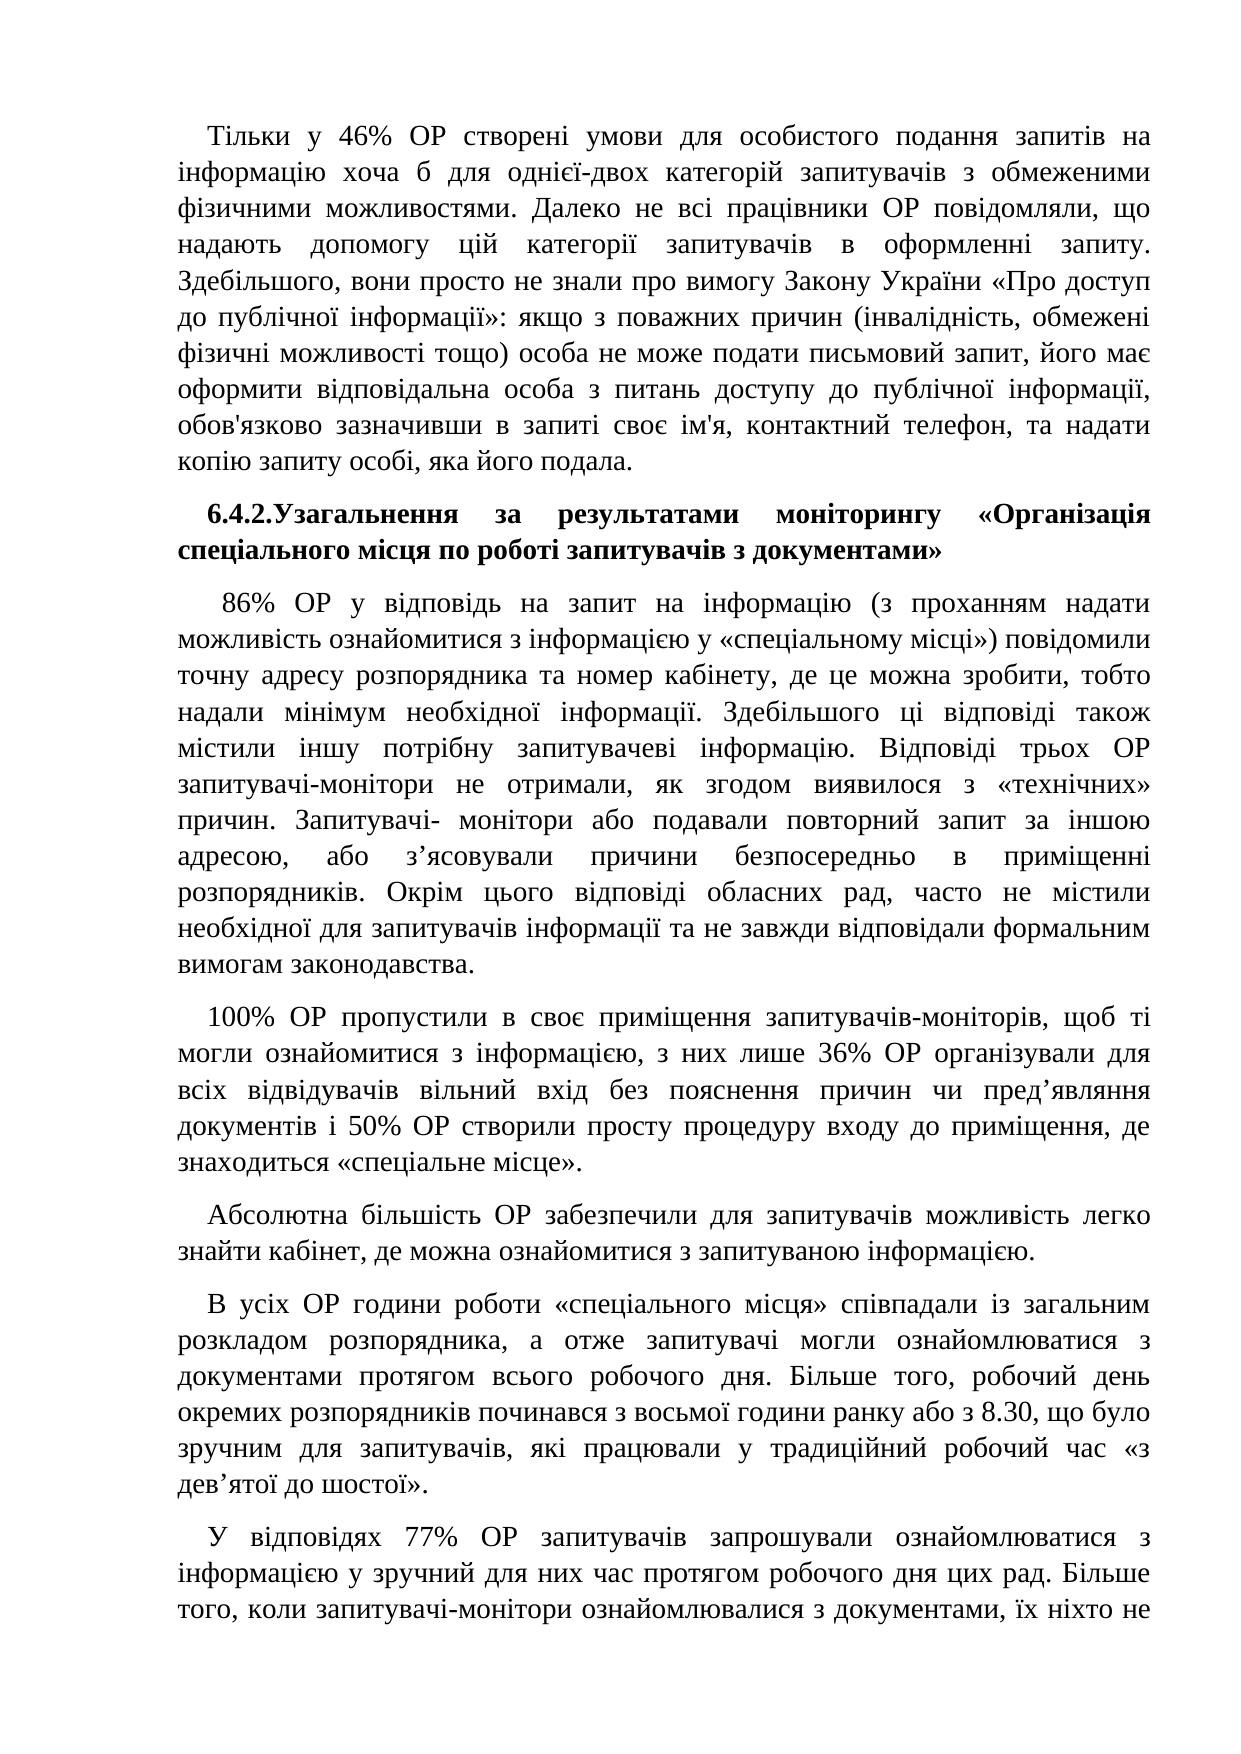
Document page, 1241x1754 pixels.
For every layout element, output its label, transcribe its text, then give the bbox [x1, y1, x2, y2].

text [177, 1519, 1152, 1625]
text 100% ОР пропустили в своє приміщення запитувачів-моніторів, щоб ті могли ознайомитися з інформацією, з них лише 36% ОР організували для всіх відвідувачів вільний вхід без пояснення причин чи пред’являння документів і 50% ОР створили просту процедуру входу до приміщення, де знаходиться «спеціальне місце». [177, 999, 1152, 1178]
text Тільки у 46% ОР створені умови для особистого подання запитів на інформацію хоча б для однієї-двох категорій запитувачів з обмеженими фізичними можливостями. Далеко не всі працівники ОР повідомляли, що надають допомогу цій категорії запитувачів в оформленні запиту. Здебільшого, вони просто не знали про вимогу Закону України «Про доступ до публічної інформації»: якщо з поважних причин (інвалідність, обмежені фізичні можливості тощо) особа не може подати письмовий запит, його має оформити відповідальна особа з питань доступу до публічної інформації, обов'язково зазначивши в запиті своє ім'я, контактний телефон, та надати копію запиту особі, яка його подала. [177, 118, 1152, 477]
text Абсолютна більшість ОР забезпечили для запитувачів можливість легко знайти кабінет, де можна ознайомитися з запитуваною інформацією. [177, 1197, 1152, 1267]
text В усіх ОР години роботи «спеціального місця» співпадали із загальним розкладом розпорядника, а отже запитувачі могли ознайомлюватися з документами протягом всього робочого дня. Більше того, робочий день окремих розпорядників починався з восьмої години ранку або з 8.30, що було зручним для запитувачів, які працювали у традиційний робочий час «з дев’ятої до шостої». [177, 1286, 1152, 1500]
text 6.4.2.Узагальнення за результатами моніторингу «Організація спеціального місця по роботі запитувачів з документами» [177, 496, 1152, 566]
text 86% ОР у відповідь на запит на інформацію (з проханням надати можливість ознайомитися з інформацією у «спеціальному місці») повідомили точну адресу розпорядника та номер кабінету, де це можна зробити, тобто надали мінімум необхідної інформації. Здебільшого ці відповіді також містили іншу потрібну запитувачеві інформацію. Відповіді трьох ОР запитувачі-монітори не отримали, як згодом виявилося з «технічних» причин. Запитувачі- монітори або подавали повторний запит за іншою адресою, або з’ясовували причини безпосередньо в приміщенні розпорядників. Окрім цього відповіді обласних рад, часто не містили необхідної для запитувачів інформації та не завжди відповідали формальним вимогам законодавства. [177, 585, 1152, 980]
